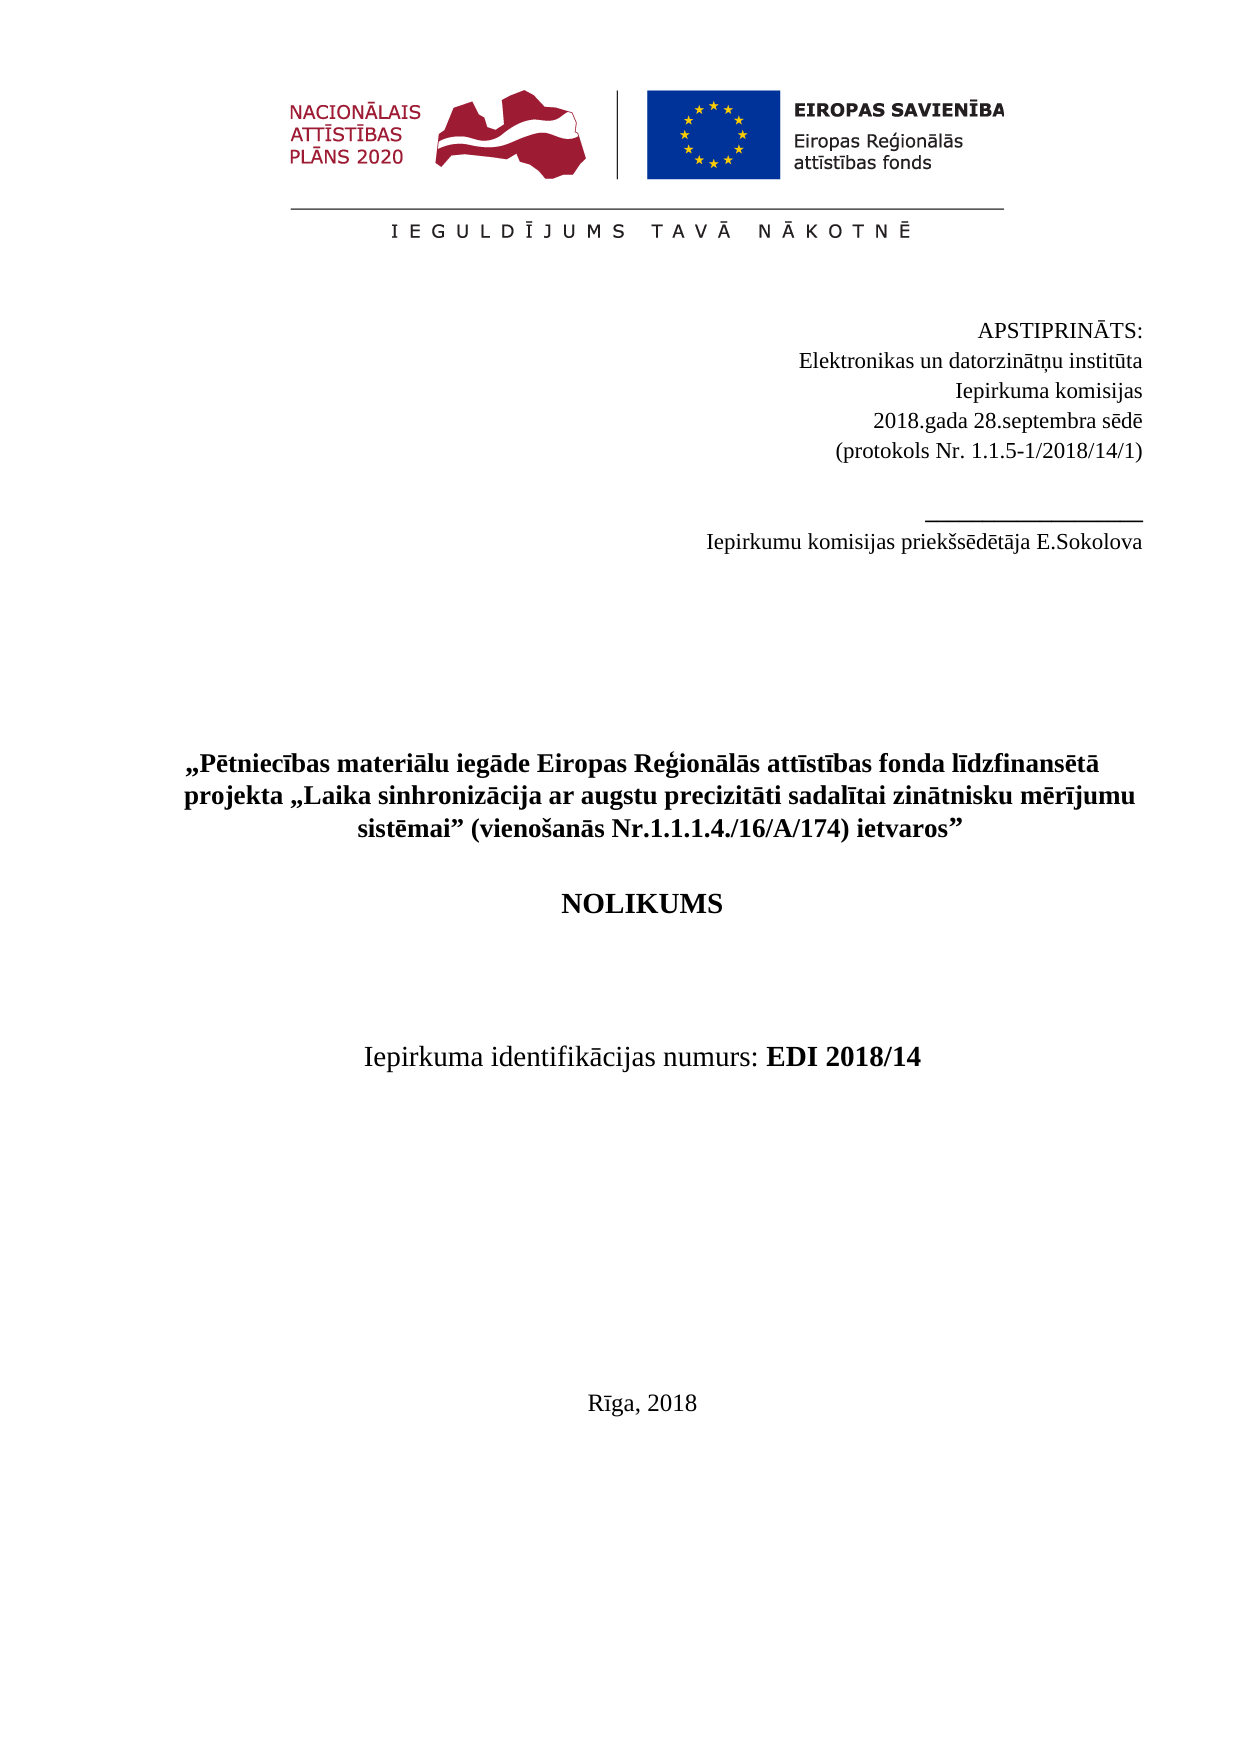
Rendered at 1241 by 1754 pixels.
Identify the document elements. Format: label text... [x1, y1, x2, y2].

text ___________________ [177, 498, 1143, 524]
picture [290, 90, 1004, 238]
subtitle Iepirkuma identifikācijas numurs: EDI 2018/14 [142, 1039, 1143, 1073]
text APSTIPRINĀTS: [177, 317, 1143, 343]
text (protokols Nr. 1.1.5-1/2018/14/1) [177, 437, 1143, 464]
subtitle „Pētniecības materiālu iegāde Eiropas Reģionālās attīstības fonda līdzfinansētā projekta „Laika sinhronizācija ar augstu precizitāti sadalītai zinātnisku mērījumu sistēmai” (vienošanās Nr.1.1.1.4./16/A/174) ietvaros” [142, 745, 1143, 844]
text Iepirkumu komisijas priekšsēdētāja E.Sokolova [177, 528, 1143, 554]
text 2018.gada 28.septembra sēdē [177, 407, 1143, 434]
subtitle Rīga, 2018 [142, 1388, 1143, 1416]
text NOLIKUMS [142, 886, 1143, 920]
text Iepirkuma komisijas [177, 377, 1143, 403]
text Elektronikas un datorzinātņu institūta [177, 347, 1143, 373]
